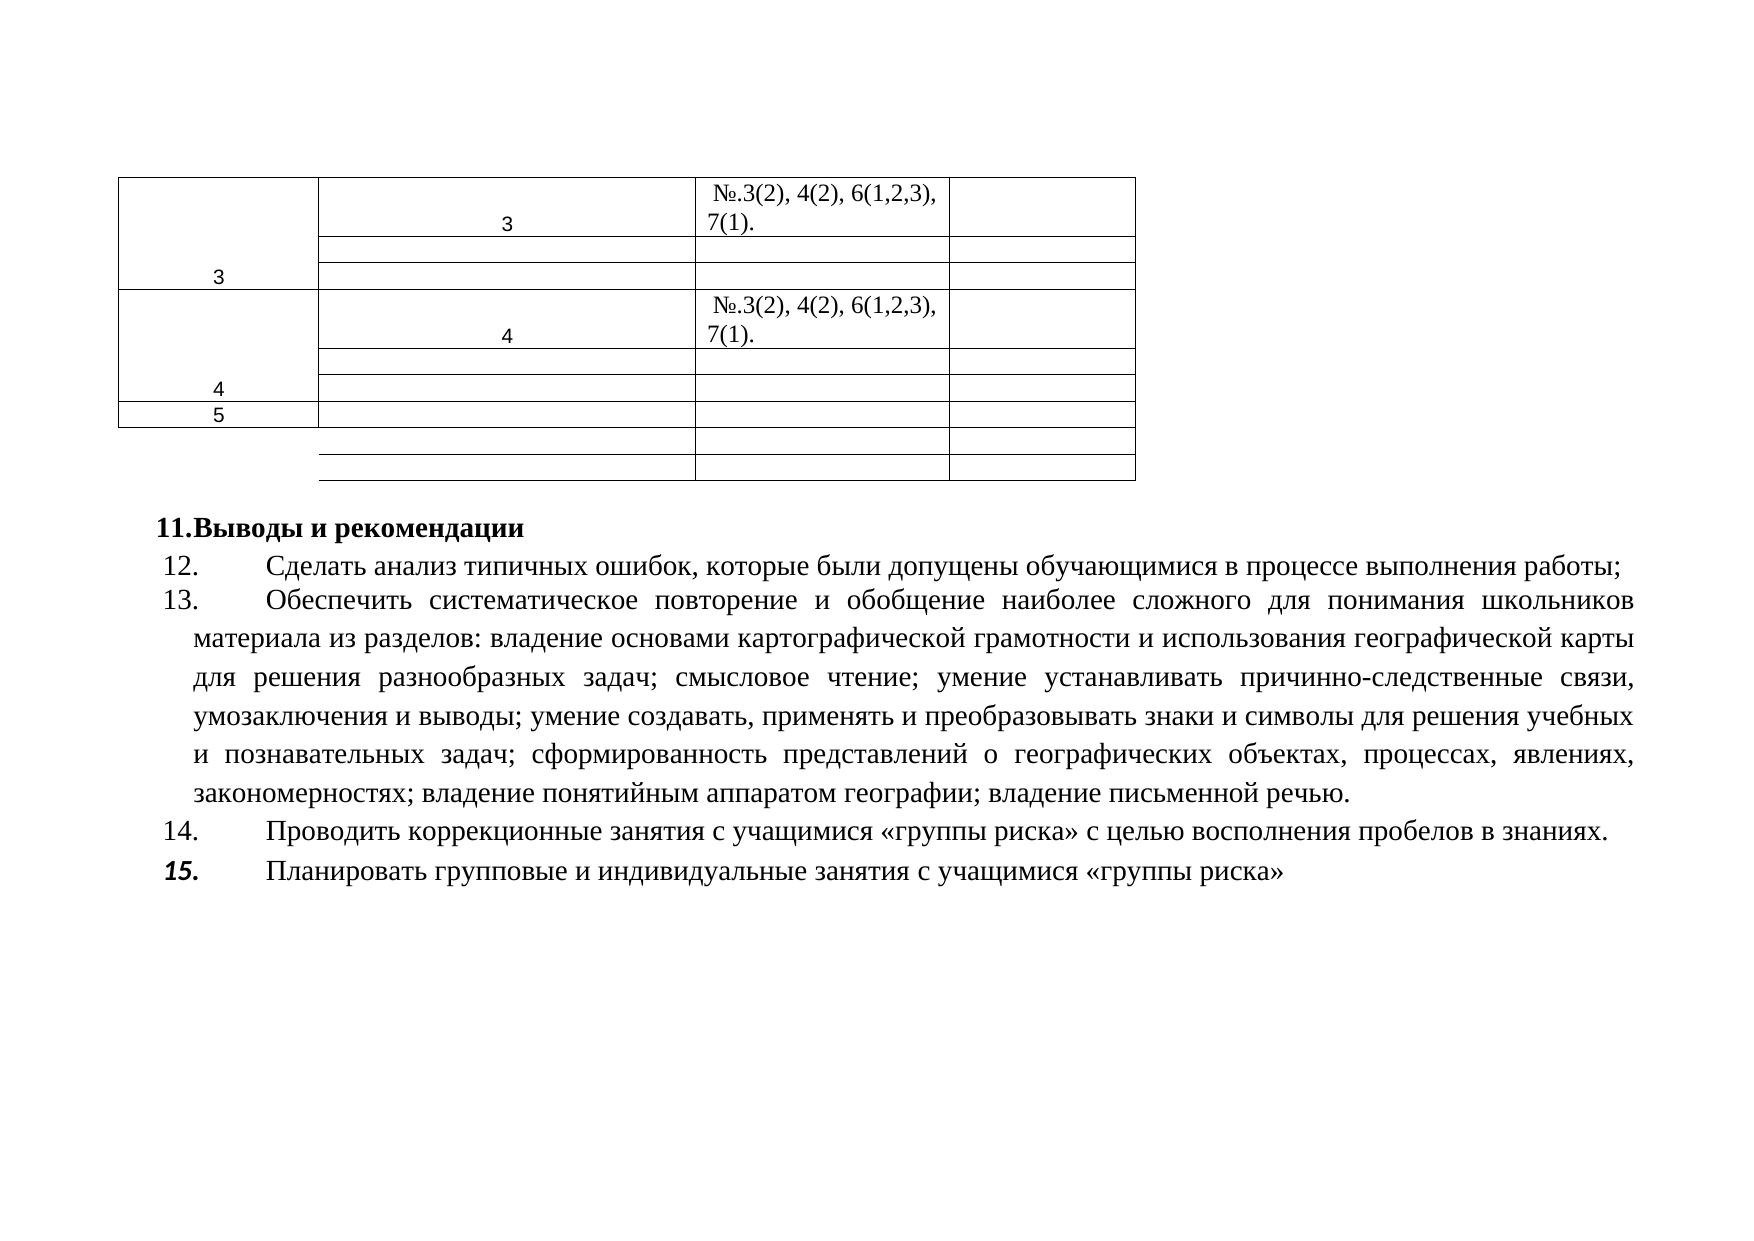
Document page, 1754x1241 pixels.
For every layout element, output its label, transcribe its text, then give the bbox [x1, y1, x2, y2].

list Планировать групповые и индивидуальные занятия с учащимися «группы риска» [162, 852, 1636, 887]
table_cell [696, 428, 949, 454]
table_cell №.3(2), 4(2), 6(1,2,3), 7(1). [696, 290, 949, 347]
list Сделать анализ типичных ошибок, которые были допущены обучающимися в процессе выполнения работы; [162, 548, 1636, 582]
table_cell [319, 375, 695, 401]
table_cell [950, 349, 1135, 374]
table_cell [319, 428, 695, 454]
table_cell [950, 263, 1135, 289]
table_cell [950, 178, 1135, 236]
list Обеспечить систематическое повторение и обобщение наиболее сложного для понимания школьников материала из разделов: владение основами картографической грамотности и использования географической карты для решения разнообразных задач; смысловое чтение; умение устанавливать причинно-следственные связи, умозаключения и выводы; умение создавать, применять и преобразовывать знаки и символы для решения учебных и познавательных задач; сформированность представлений о географических объектах, процессах, явлениях, закономерностях; владение понятийным аппаратом географии; владение письменной речью. [162, 582, 1636, 808]
table_cell №.3(2), 4(2), 6(1,2,3), 7(1). [696, 178, 949, 236]
table_cell [696, 237, 949, 262]
table_cell [319, 237, 695, 262]
table_cell [950, 237, 1135, 262]
table_cell [696, 375, 949, 401]
table_cell 3 [319, 178, 695, 236]
table_cell 3 [119, 178, 318, 289]
list Проводить коррекционные занятия с учащимися «группы риска» с целью восполнения пробелов в знаниях. [162, 813, 1636, 847]
table_cell 5 [119, 402, 318, 427]
table_cell [696, 349, 949, 374]
table_cell 4 [119, 290, 318, 401]
table_cell [696, 263, 949, 289]
table_cell [319, 263, 695, 289]
list Выводы и рекомендации [156, 510, 1636, 543]
table_cell [319, 455, 695, 480]
table_cell 4 [319, 290, 695, 347]
table_cell [950, 455, 1135, 480]
table_cell [696, 455, 949, 480]
table_cell [950, 428, 1135, 454]
table_cell [950, 290, 1135, 347]
table_cell [319, 349, 695, 374]
table_cell [950, 375, 1135, 401]
table_cell [696, 402, 949, 427]
table_cell [950, 402, 1135, 427]
table_cell [319, 402, 695, 427]
